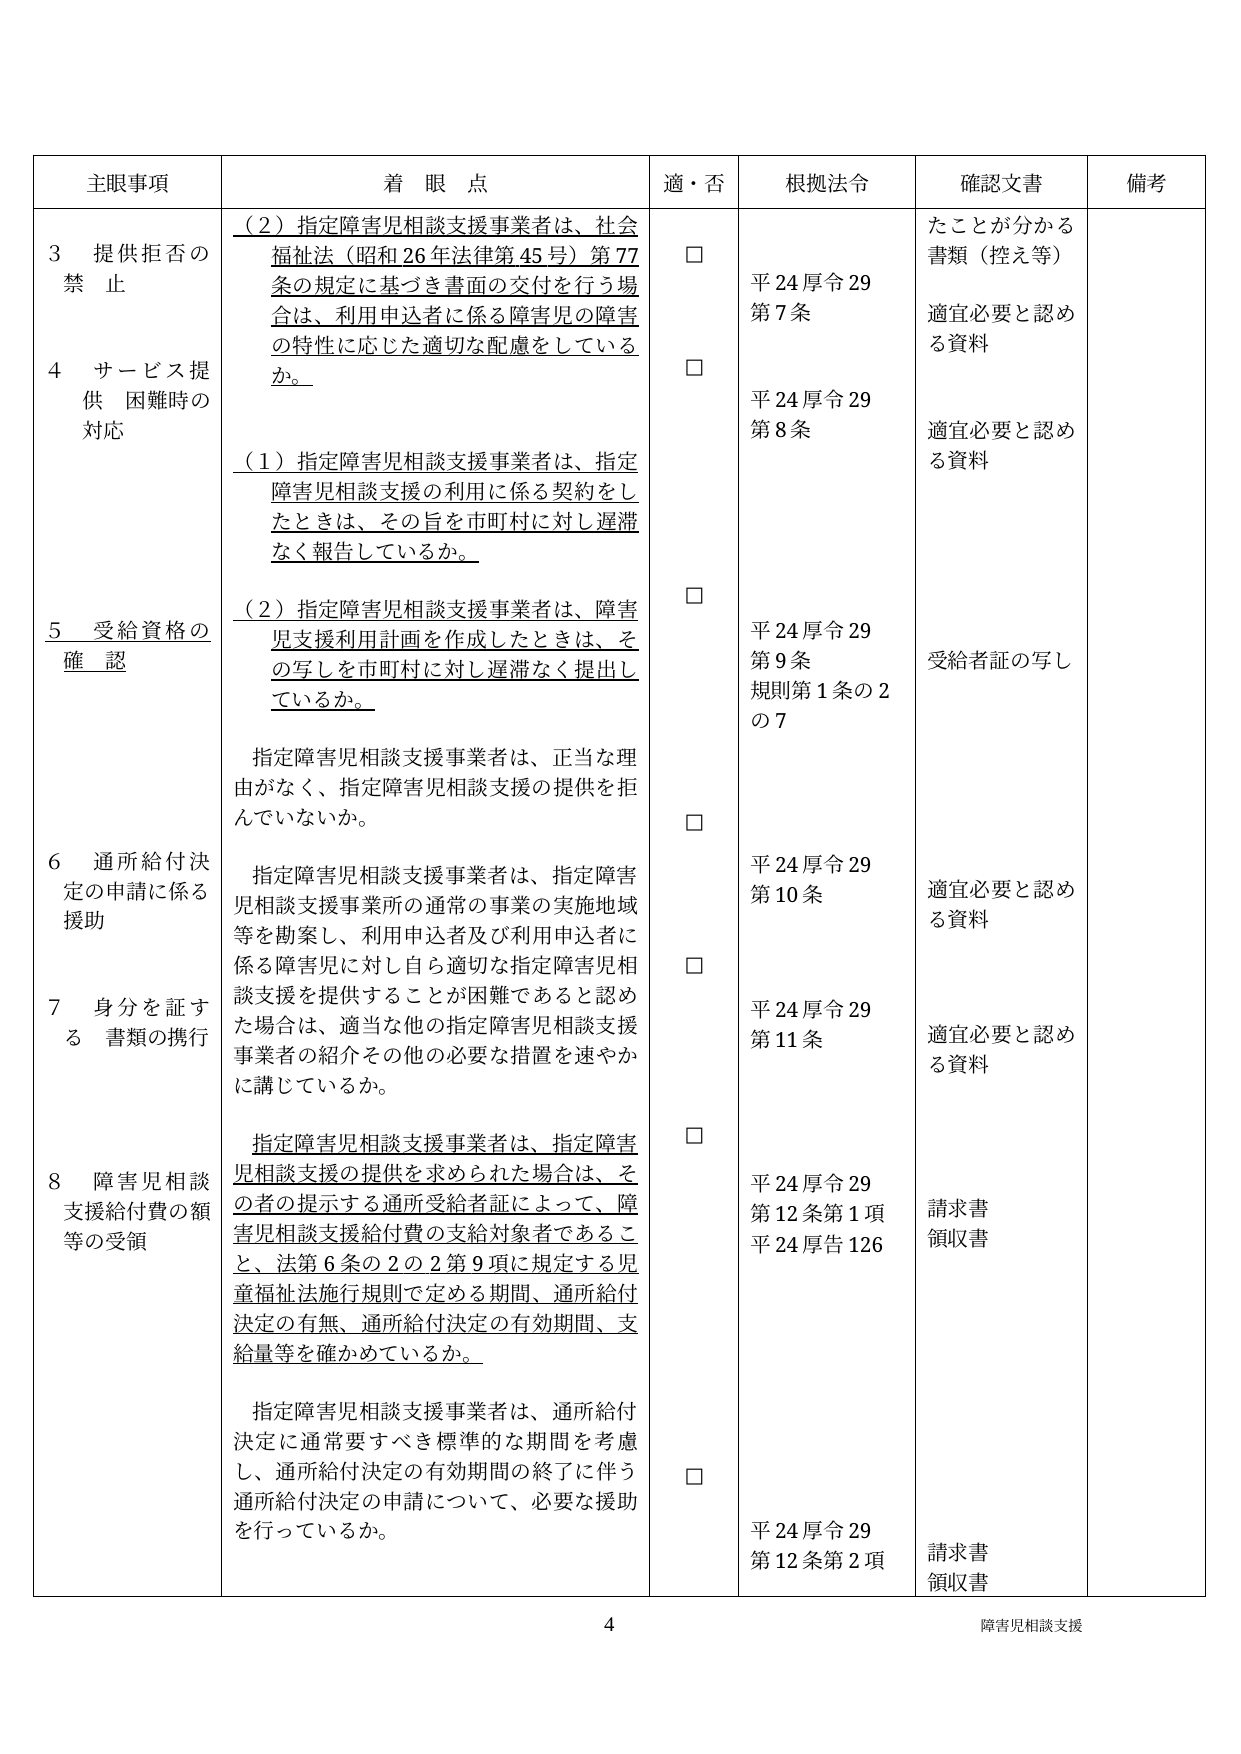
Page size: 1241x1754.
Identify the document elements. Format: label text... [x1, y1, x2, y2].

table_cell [650, 209, 738, 1596]
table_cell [739, 209, 915, 1596]
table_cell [222, 209, 649, 1596]
table_header 根拠法令 [739, 156, 915, 208]
table_header 主眼事項 [34, 156, 221, 208]
table_header 適・否 [650, 156, 738, 208]
table_header 確認文書 [916, 156, 1087, 208]
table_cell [34, 209, 221, 1596]
table_header 備考 [1088, 156, 1205, 208]
table_cell [1088, 209, 1205, 1596]
table_header 着 眼 点 [222, 156, 649, 208]
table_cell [916, 209, 1087, 1596]
